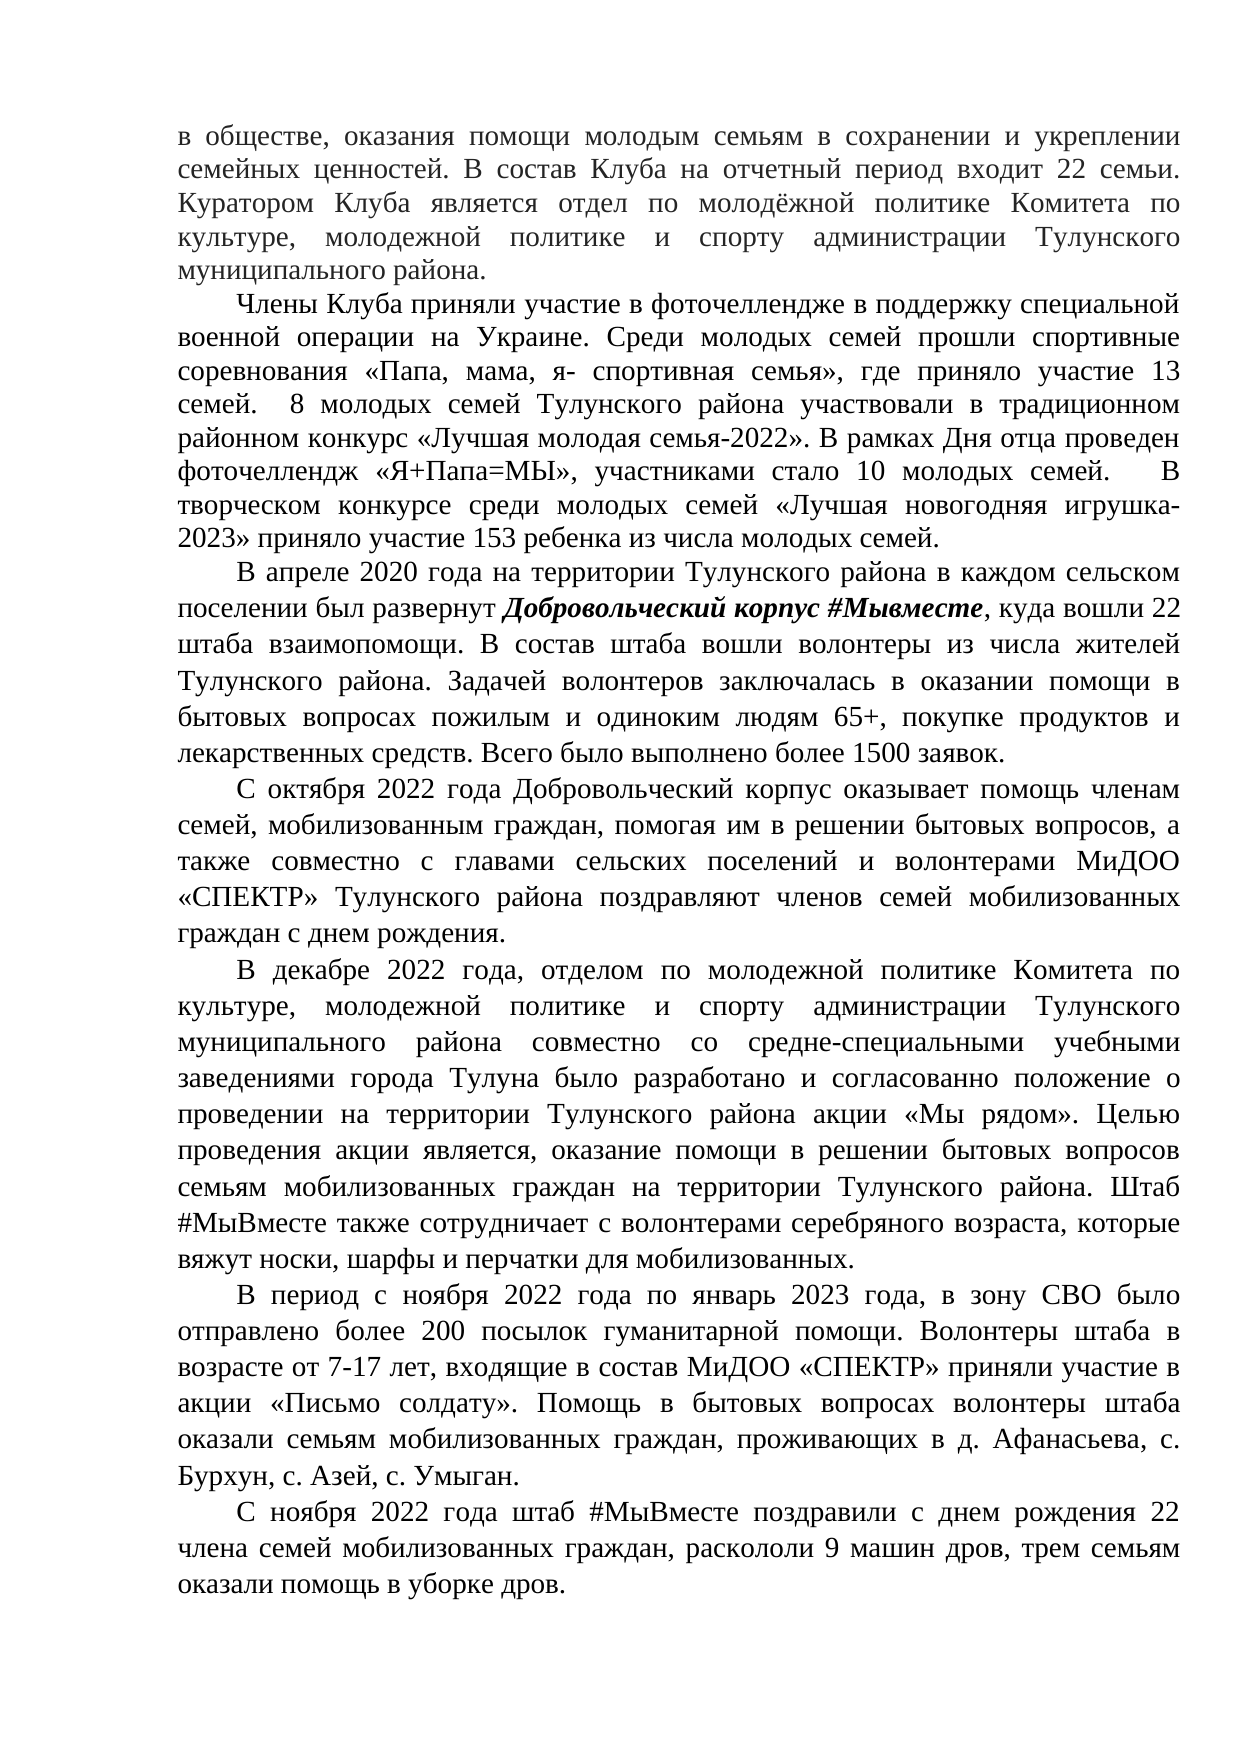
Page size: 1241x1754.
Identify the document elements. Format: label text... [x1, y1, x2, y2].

text С ноября 2022 года штаб #МыВместе поздравили с днем рождения 22 члена семей мобилизованных граждан, раскололи 9 машин дров, трем семьям оказали помощь в уборке дров. [177, 1494, 1181, 1600]
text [177, 118, 1181, 286]
text В декабре 2022 года, отделом по молодежной политике Комитета по культуре, молодежной политике и спорту администрации Тулунского муниципального района совместно со средне-специальными учебными заведениями города Тулуна было разработано и согласованно положение о проведении на территории Тулунского района акции «Мы рядом». Целью проведения акции является, оказание помощи в решении бытовых вопросов семьям мобилизованных граждан на территории Тулунского района. Штаб #МыВместе также сотрудничает с волонтерами серебряного возраста, которые вяжут носки, шарфы и перчатки для мобилизованных. [177, 952, 1181, 1274]
text Члены Клуба приняли участие в фоточеллендже в поддержку специальной военной операции на Украине. Среди молодых семей прошли спортивные соревнования «Папа, мама, я- спортивная семья», где приняло участие 13 семей. 8 молодых семей Тулунского района участвовали в традиционном районном конкурс «Лучшая молодая семья-2022». В рамках Дня отца проведен фоточеллендж «Я+Папа=МЫ», участниками стало 10 молодых семей. В творческом конкурсе среди молодых семей «Лучшая новогодняя игрушка-2023» приняло участие 153 ребенка из числа молодых семей. [177, 286, 1181, 554]
text В апреле 2020 года на территории Тулунского района в каждом сельском поселении был развернут Добровольческий корпус #Мывместе, куда вошли 22 штаба взаимопомощи. В состав штаба вошли волонтеры из числа жителей Тулунского района. Задачей волонтеров заключалась в оказании помощи в бытовых вопросах пожилым и одиноким людям 65+, покупке продуктов и лекарственных средств. Всего было выполнено более 1500 заявок. [177, 554, 1181, 768]
text С октября 2022 года Добровольческий корпус оказывает помощь членам семей, мобилизованным граждан, помогая им в решении бытовых вопросов, а также совместно с главами сельских поселений и волонтерами МиДОО «СПЕКТР» Тулунского района поздравляют членов семей мобилизованных граждан с днем рождения. [177, 771, 1181, 949]
text В период с ноября 2022 года по январь 2023 года, в зону СВО было отправлено более 200 посылок гуманитарной помощи. Волонтеры штаба в возрасте от 7-17 лет, входящие в состав МиДОО «СПЕКТР» приняли участие в акции «Письмо солдату». Помощь в бытовых вопросах волонтеры штаба оказали семьям мобилизованных граждан, проживающих в д. Афанасьева, с. Бурхун, с. Азей, с. Умыган. [177, 1277, 1181, 1491]
